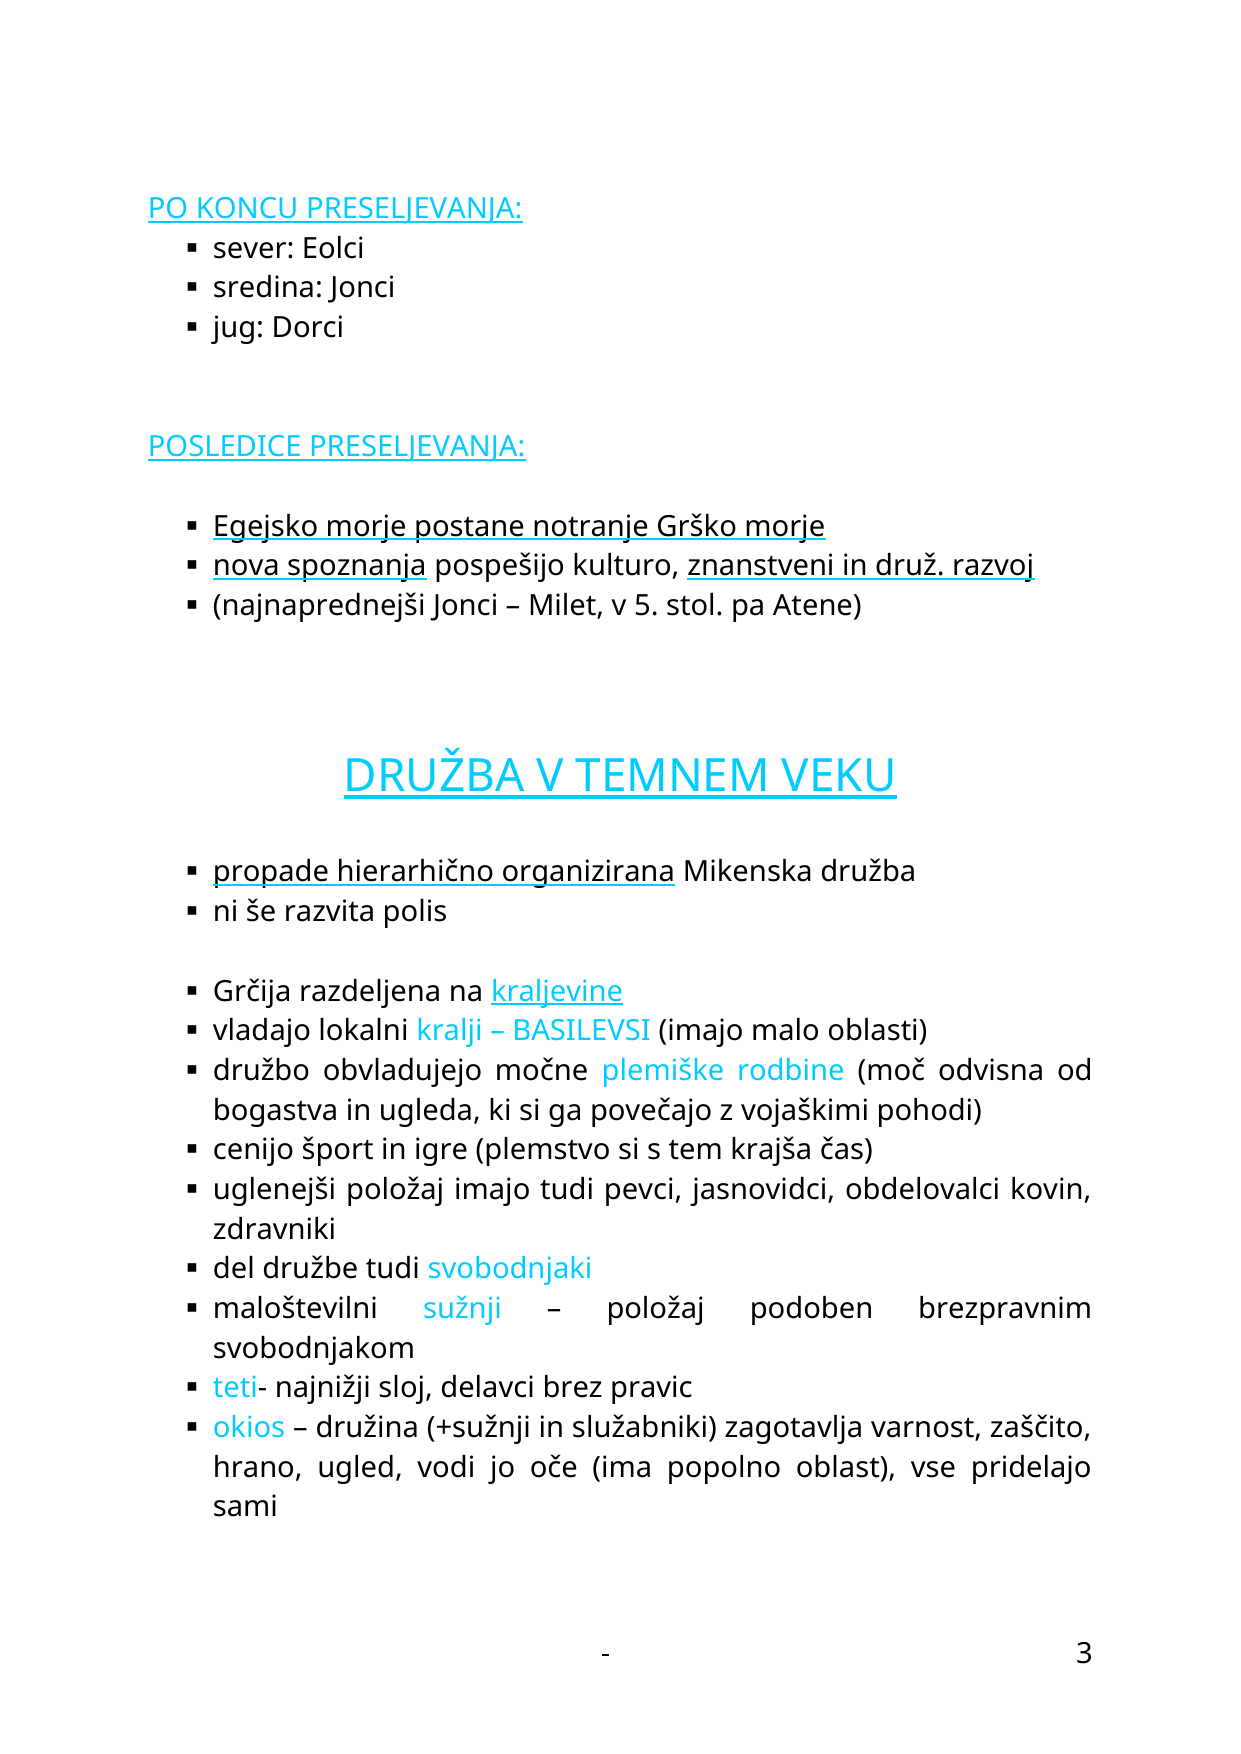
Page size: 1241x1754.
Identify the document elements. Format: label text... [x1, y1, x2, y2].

list jug: Dorci [185, 306, 1093, 346]
list propade hierarhično organizirana Mikenska družba [185, 851, 1093, 890]
list sredina: Jonci [185, 267, 1093, 306]
list Egejsko morje postane notranje Grško morje [185, 505, 1093, 544]
list cenijo šport in igre (plemstvo si s tem krajša čas) [185, 1128, 1093, 1168]
list uglenejši položaj imajo tudi pevci, jasnovidci, obdelovalci kovin, zdravniki [185, 1168, 1093, 1248]
list ni še razvita polis [185, 890, 1093, 930]
list del družbe tudi svobodnjaki [185, 1248, 1093, 1287]
list Grčija razdeljena na kraljevine [185, 970, 1093, 1009]
list teti- najnižji sloj, delavci brez pravic [185, 1367, 1093, 1406]
list nova spoznanja pospešijo kulturo, znanstveni in druž. razvoj [185, 544, 1093, 584]
list družbo obvladujejo močne plemiške rodbine (moč odvisna od bogastva in ugleda, ki si ga povečajo z vojaškimi pohodi) [185, 1049, 1093, 1128]
text PO KONCU PRESELJEVANJA: [148, 187, 1093, 227]
list maloštevilni sužnji – položaj podoben brezpravnim svobodnjakom [185, 1287, 1093, 1367]
text POSLEDICE PRESELJEVANJA: [148, 425, 1093, 465]
text DRUŽBA V TEMNEM VEKU [148, 743, 1093, 805]
list (najnaprednejši Jonci – Milet, v 5. stol. pa Atene) [185, 584, 1093, 624]
list sever: Eolci [185, 227, 1093, 267]
list okios – družina (+sužnji in služabniki) zagotavlja varnost, zaščito, hrano, ugled, vodi jo oče (ima popolno oblast), vse pridelajo sami [185, 1406, 1093, 1525]
list vladajo lokalni kralji – BASILEVSI (imajo malo oblasti) [185, 1009, 1093, 1049]
